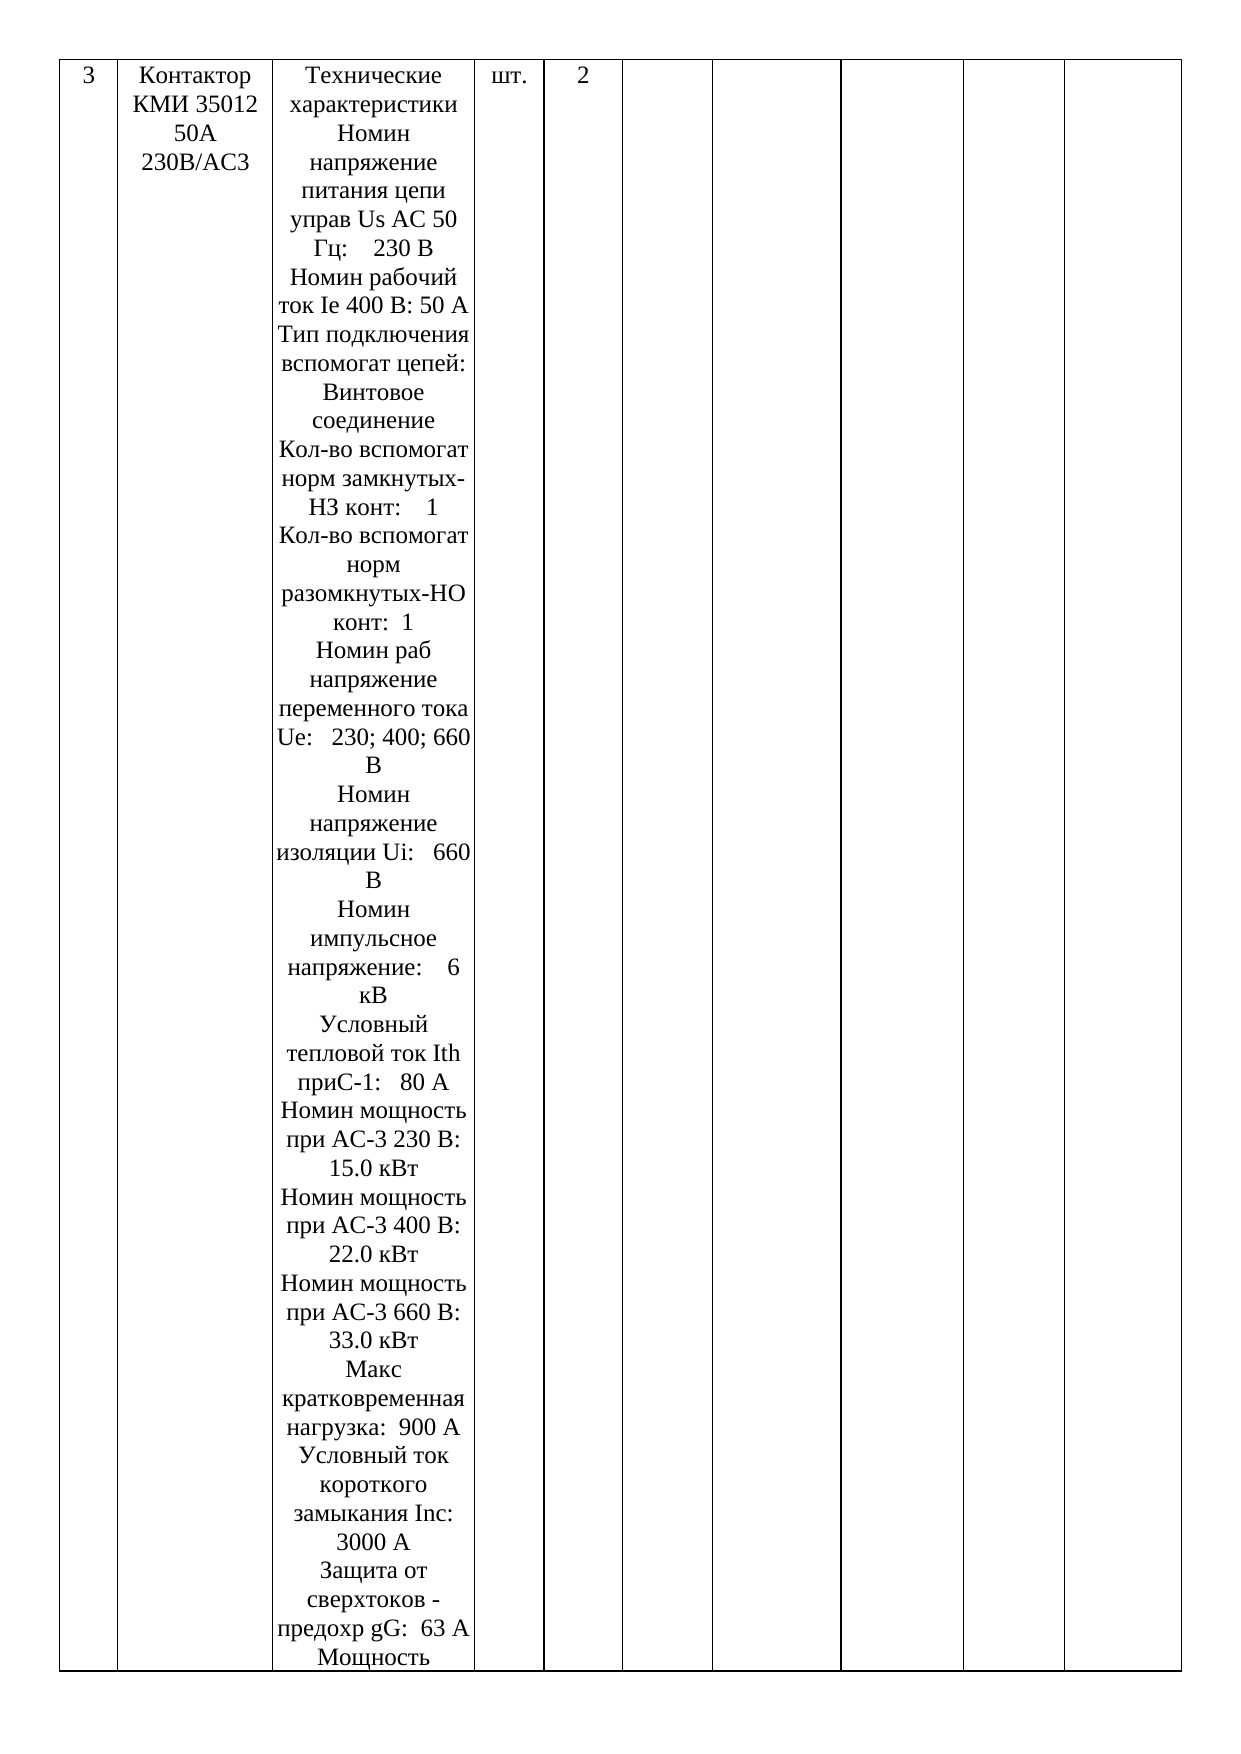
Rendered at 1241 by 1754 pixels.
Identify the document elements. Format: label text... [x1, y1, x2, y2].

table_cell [273, 60, 474, 1670]
table_cell [842, 60, 963, 1670]
table_cell 3 [60, 60, 117, 1670]
table_cell [713, 60, 840, 1670]
table_cell [1065, 60, 1181, 1670]
table_cell [964, 60, 1064, 1670]
table_cell шт. [475, 60, 543, 1670]
table_cell [623, 60, 712, 1670]
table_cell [118, 60, 272, 1670]
table_cell 2 [545, 60, 622, 1670]
